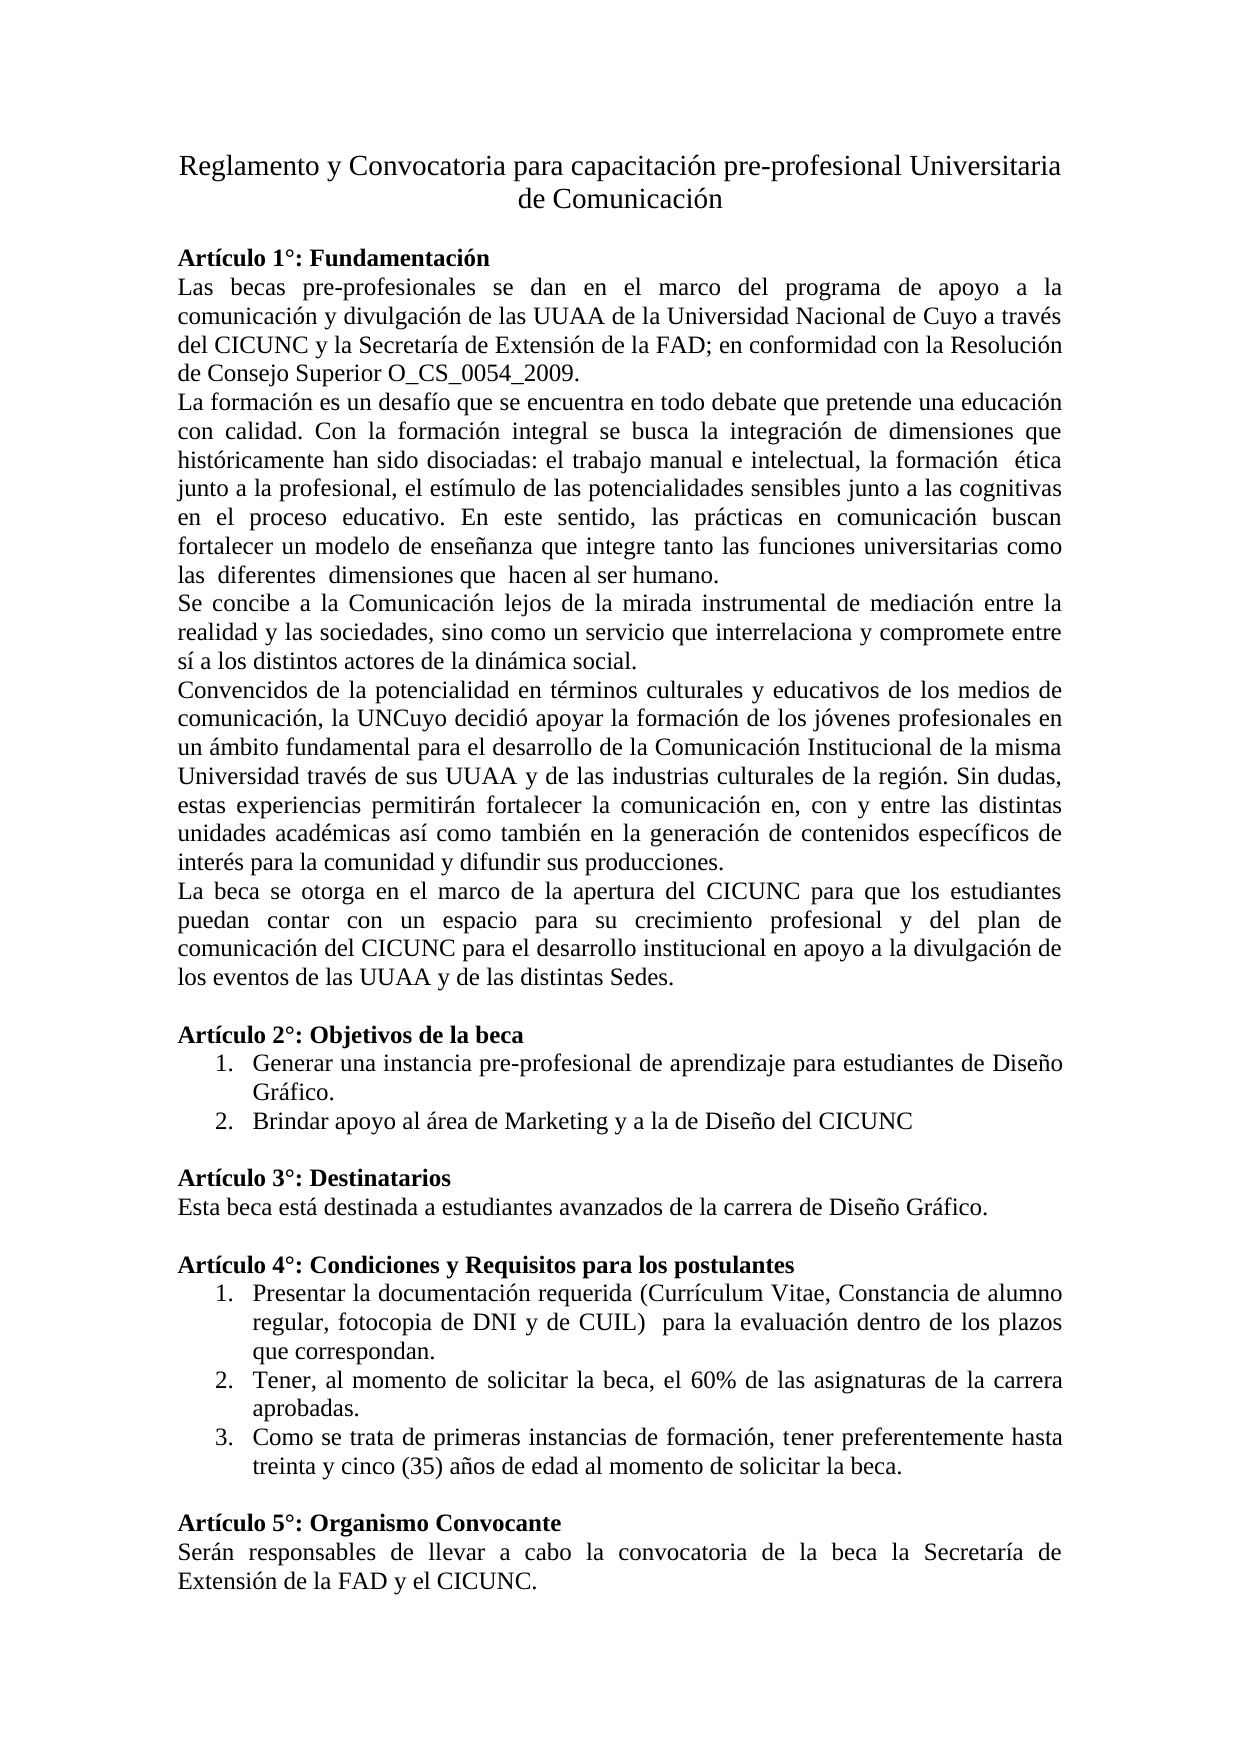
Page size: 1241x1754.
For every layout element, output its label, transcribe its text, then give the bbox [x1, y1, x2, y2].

text Las becas pre-profesionales se dan en el marco del programa de apoyo a la comunicación y divulgación de las UUAA de la Universidad Nacional de Cuyo a través del CICUNC y la Secretaría de Extensión de la FAD; en conformidad con la Resolución de Consejo Superior O_CS_0054_2009. [177, 272, 1063, 387]
text Artículo 1°: Fundamentación [177, 243, 1063, 272]
text Artículo 3°: Destinatarios [177, 1163, 1063, 1192]
text Artículo 2°: Objetivos de la beca [177, 1020, 1063, 1048]
text Se concibe a la Comunicación lejos de la mirada instrumental de mediación entre la realidad y las sociedades, sino como un servicio que interrelaciona y compromete entre sí a los distintos actores de la dinámica social. [177, 588, 1063, 675]
text Serán responsables de llevar a cabo la convocatoria de la beca la Secretaría de Extensión de la FAD y el CICUNC. [177, 1537, 1063, 1595]
text La formación es un desafío que se encuentra en todo debate que pretende una educación con calidad. Con la formación integral se busca la integración de dimensiones que históricamente han sido disociadas: el trabajo manual e intelectual, la formación ética junto a la profesional, el estímulo de las potencialidades sensibles junto a las cognitivas en el proceso educativo. En este sentido, las prácticas en comunicación buscan fortalecer un modelo de enseñanza que integre tanto las funciones universitarias como las diferentes dimensiones que hacen al ser humano. [177, 387, 1063, 588]
list Como se trata de primeras instancias de formación, tener preferentemente hasta treinta y cinco (35) años de edad al momento de solicitar la beca. [215, 1422, 1063, 1480]
list Generar una instancia pre-profesional de aprendizaje para estudiantes de Diseño Gráfico. [215, 1048, 1063, 1106]
text La beca se otorga en el marco de la apertura del CICUNC para que los estudiantes puedan contar con un espacio para su crecimiento profesional y del plan de comunicación del CICUNC para el desarrollo institucional en apoyo a la divulgación de los eventos de las UUAA y de las distintas Sedes. [177, 876, 1063, 991]
text Esta beca está destinada a estudiantes avanzados de la carrera de Diseño Gráfico. [177, 1192, 1063, 1221]
list Brindar apoyo al área de Marketing y a la de Diseño del CICUNC [215, 1106, 1063, 1135]
list Tener, al momento de solicitar la beca, el 60% de las asignaturas de la carrera aprobadas. [215, 1365, 1063, 1422]
list Presentar la documentación requerida (Currículum Vitae, Constancia de alumno regular, fotocopia de DNI y de CUIL) para la evaluación dentro de los plazos que correspondan. [215, 1278, 1063, 1365]
text Artículo 4°: Condiciones y Requisitos para los postulantes [177, 1250, 1063, 1278]
text Reglamento y Convocatoria para capacitación pre-profesional Universitaria de Comunicación [177, 148, 1063, 215]
text Artículo 5°: Organismo Convocante [177, 1508, 1063, 1537]
text Convencidos de la potencialidad en términos culturales y educativos de los medios de comunicación, la UNCuyo decidió apoyar la formación de los jóvenes profesionales en un ámbito fundamental para el desarrollo de la Comunicación Institucional de la misma Universidad través de sus UUAA y de las industrias culturales de la región. Sin dudas, estas experiencias permitirán fortalecer la comunicación en, con y entre las distintas unidades académicas así como también en la generación de contenidos específicos de interés para la comunidad y difundir sus producciones. [177, 675, 1063, 876]
